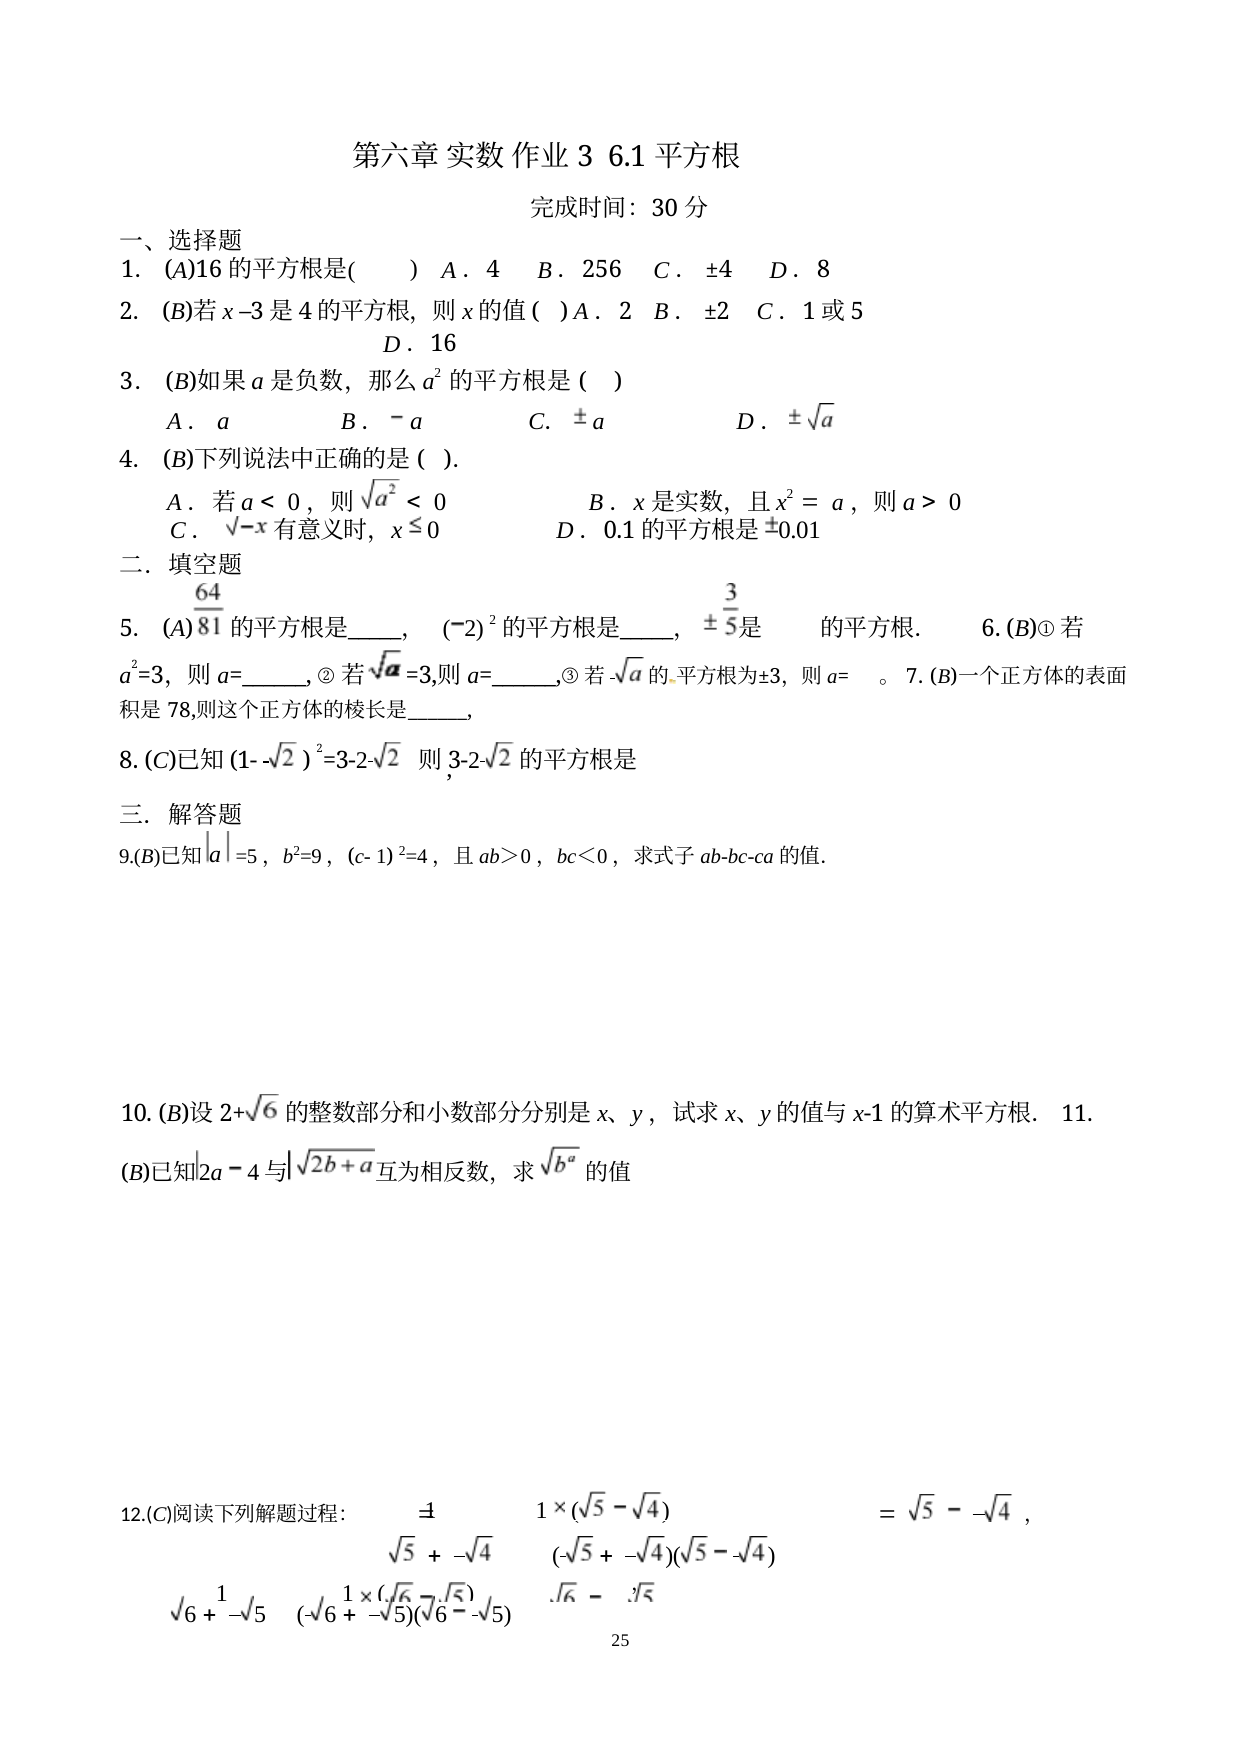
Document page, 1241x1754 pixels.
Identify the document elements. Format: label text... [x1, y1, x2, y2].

text 8. (C)已知 (1- ) 2=3-2 则 3-2 的平方根是 [119, 744, 1129, 774]
picture [680, 1536, 708, 1564]
picture [465, 1536, 494, 1564]
text 第六章 实数 作业 3 6.1 平方根 [353, 136, 1129, 174]
picture [419, 1578, 435, 1622]
picture [408, 516, 422, 539]
text 一、选择题 [119, 226, 1129, 256]
text 2． (B)若 x –3 是 4 的平方根，则 x 的值 ( ) A ．2 B ． ±2 C ．1 或 5 [119, 293, 1129, 326]
picture [226, 516, 269, 539]
text 1． (A)16 的平方根是( ) A ．4 B ．256 C ． ±4 D ．8 [121, 256, 1129, 289]
picture [566, 1536, 594, 1564]
picture [380, 1582, 414, 1622]
picture [764, 516, 778, 539]
text A ． a B ． a C． a D ． [167, 398, 1129, 436]
picture [226, 831, 230, 863]
text 12.(C)阅读下列解题过程： = = ， [120, 1495, 1129, 1528]
picture [193, 583, 224, 636]
picture [388, 1536, 416, 1564]
picture [613, 1488, 627, 1519]
picture [632, 1492, 662, 1519]
picture [390, 398, 404, 430]
picture [808, 403, 835, 430]
text 5． (A) 的平方根是_____， (2) 2 的平方根是_____， 是 的平方根． 6. (B)①若 a2=3，则 a=______, ② 若=3,则 a=______,③若 的平方根为±3，则 a= 。 7. (B)一个正方体的表面积是 78,则这个正方体的棱长是______, [119, 583, 1129, 724]
picture [713, 1532, 727, 1564]
text 三．解答题 [119, 799, 1129, 831]
picture [360, 1578, 371, 1602]
picture [703, 605, 717, 636]
text 9.(B)已知 a =5 ，b2=9 ，(c- 1) 2=4 ，且 ab＞0 ，bc＜0 ，求式子 ab-bc-ca 的值． [119, 843, 1129, 868]
picture [245, 1094, 279, 1121]
picture [722, 583, 739, 636]
picture [310, 1595, 324, 1622]
picture [240, 1595, 254, 1622]
picture [984, 1494, 1013, 1522]
text 3． (B)如果a 是负数，那么a2 的平方根是 ( ) [119, 363, 1129, 396]
picture [269, 742, 297, 769]
picture [636, 1536, 665, 1564]
picture [573, 399, 587, 430]
picture [170, 1595, 185, 1622]
picture [485, 742, 514, 769]
text C ． 有意义时，x 0 D ．0.1 的平方根是 0.01 [169, 518, 1129, 543]
text 二．填空题 [119, 548, 1129, 581]
picture [373, 742, 402, 769]
picture [364, 646, 406, 684]
text D ．16 [383, 329, 1129, 361]
picture [578, 1491, 607, 1519]
picture [615, 657, 644, 684]
text 完成时间：30 分 [531, 190, 1129, 223]
text 4． (B)下列说法中正确的是 ( )． [119, 441, 1129, 474]
picture [789, 399, 802, 430]
picture [947, 1490, 961, 1522]
picture [553, 1488, 565, 1519]
picture [228, 1150, 242, 1181]
picture [738, 1536, 768, 1564]
picture [450, 605, 464, 636]
picture [589, 1578, 603, 1602]
picture [478, 1595, 492, 1622]
picture [438, 1582, 467, 1622]
text 10. (B)设 2+ 的整数部分和小数部分分别是 x、y ，试求 x、y 的值与 x-1 的算术平方根． 11. (B)已知2a 4与 互为相反数，求 的值 [121, 1093, 1097, 1188]
text 6 + 5 ( 6 + 5)(6 5) ， [168, 1594, 1129, 1629]
picture [296, 1147, 375, 1181]
text A ．若a < 0 ，则 < 0 B ．x 是实数，且x2 = a ，则a > 0 [167, 479, 1129, 516]
picture [361, 479, 400, 509]
picture [549, 1582, 578, 1602]
picture [540, 1146, 580, 1181]
picture [909, 1494, 936, 1522]
picture [627, 1582, 655, 1602]
